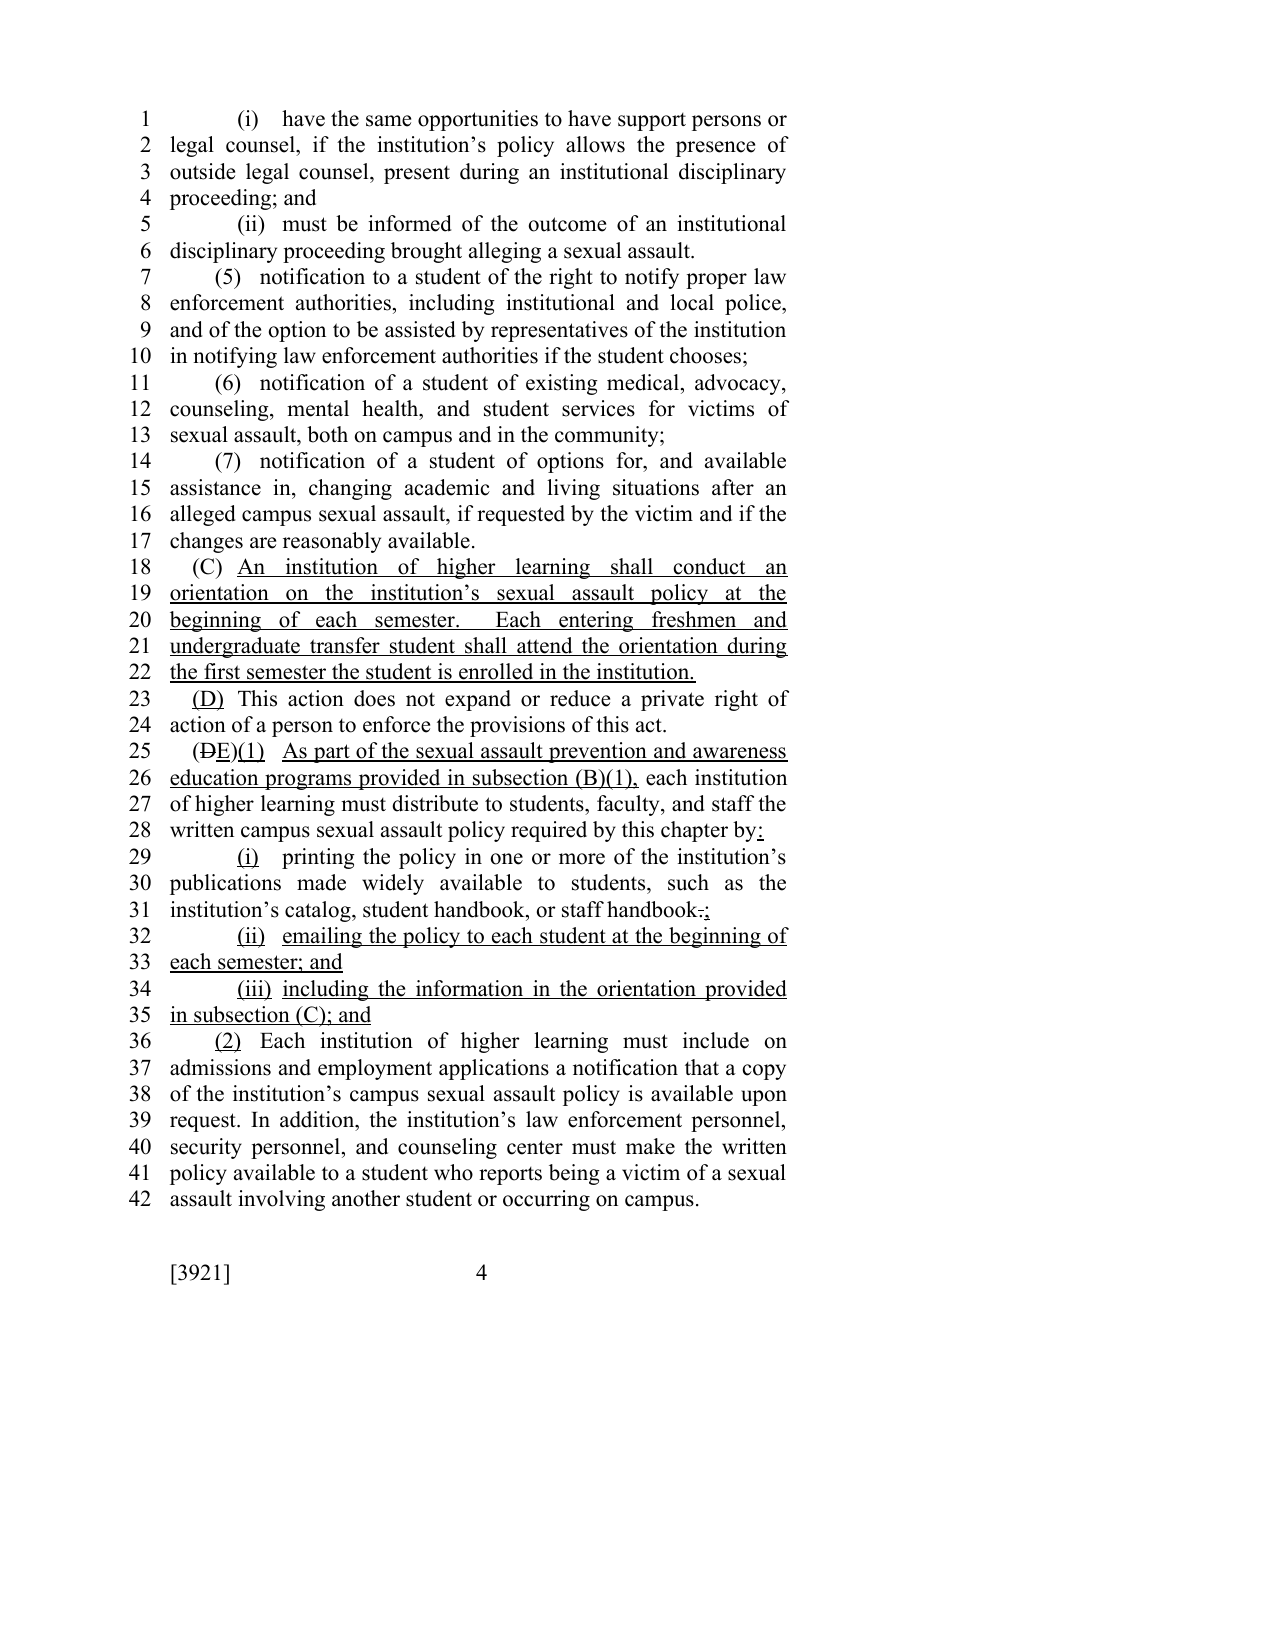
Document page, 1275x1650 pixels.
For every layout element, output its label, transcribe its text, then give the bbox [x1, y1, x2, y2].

text (ii) emailing the policy to each student at the beginning of each semester; and [169, 922, 787, 975]
text (iii) including the information in the orientation provided in subsection (C); and [169, 975, 787, 1027]
text (DE)(1) As part of the sexual assault prevention and awareness education programs provided in subsection (B)(1), each institution of higher learning must distribute to students, faculty, and staff the written campus sexual assault policy required by this chapter by: [169, 737, 787, 843]
text (D) This action does not expand or reduce a private right of action of a person to enforce the provisions of this act. [169, 685, 787, 737]
text (C) An institution of higher learning shall conduct an orientation on the institution’s sexual assault policy at the beginning of each semester. Each entering freshmen and undergraduate transfer student shall attend the orientation during the first semester the student is enrolled in the institution. [169, 553, 787, 602]
text (5) notification to a student of the right to notify proper law enforcement authorities, including institutional and local police, and of the option to be assisted by representatives of the institution in notifying law enforcement authorities if the student chooses; [169, 263, 787, 368]
text (ii) must be informed of the outcome of an institutional disciplinary proceeding brought alleging a sexual assault. [169, 210, 787, 263]
text (2) Each institution of higher learning must include on admissions and employment applications a notification that a copy of the institution’s campus sexual assault policy is available upon request. In addition, the institution’s law enforcement personnel, security personnel, and counseling center must make the written policy available to a student who reports being a victim of a sexual assault involving another student or occurring on campus. [169, 1027, 787, 1212]
text (7) notification of a student of options for, and available assistance in, changing academic and living situations after an alleged campus sexual assault, if requested by the victim and if the changes are reasonably available. [169, 448, 787, 553]
text (6) notification of a student of existing medical, advocacy, counseling, mental health, and student services for victims of sexual assault, both on campus and in the community; [169, 368, 787, 448]
text (i) printing the policy in one or more of the institution’s publications made widely available to students, such as the institution’s catalog, student handbook, or staff handbook.; [169, 843, 787, 922]
text (i) have the same opportunities to have support persons or legal counsel, if the institution’s policy allows the presence of outside legal counsel, present during an institutional disciplinary proceeding; and [169, 105, 787, 210]
